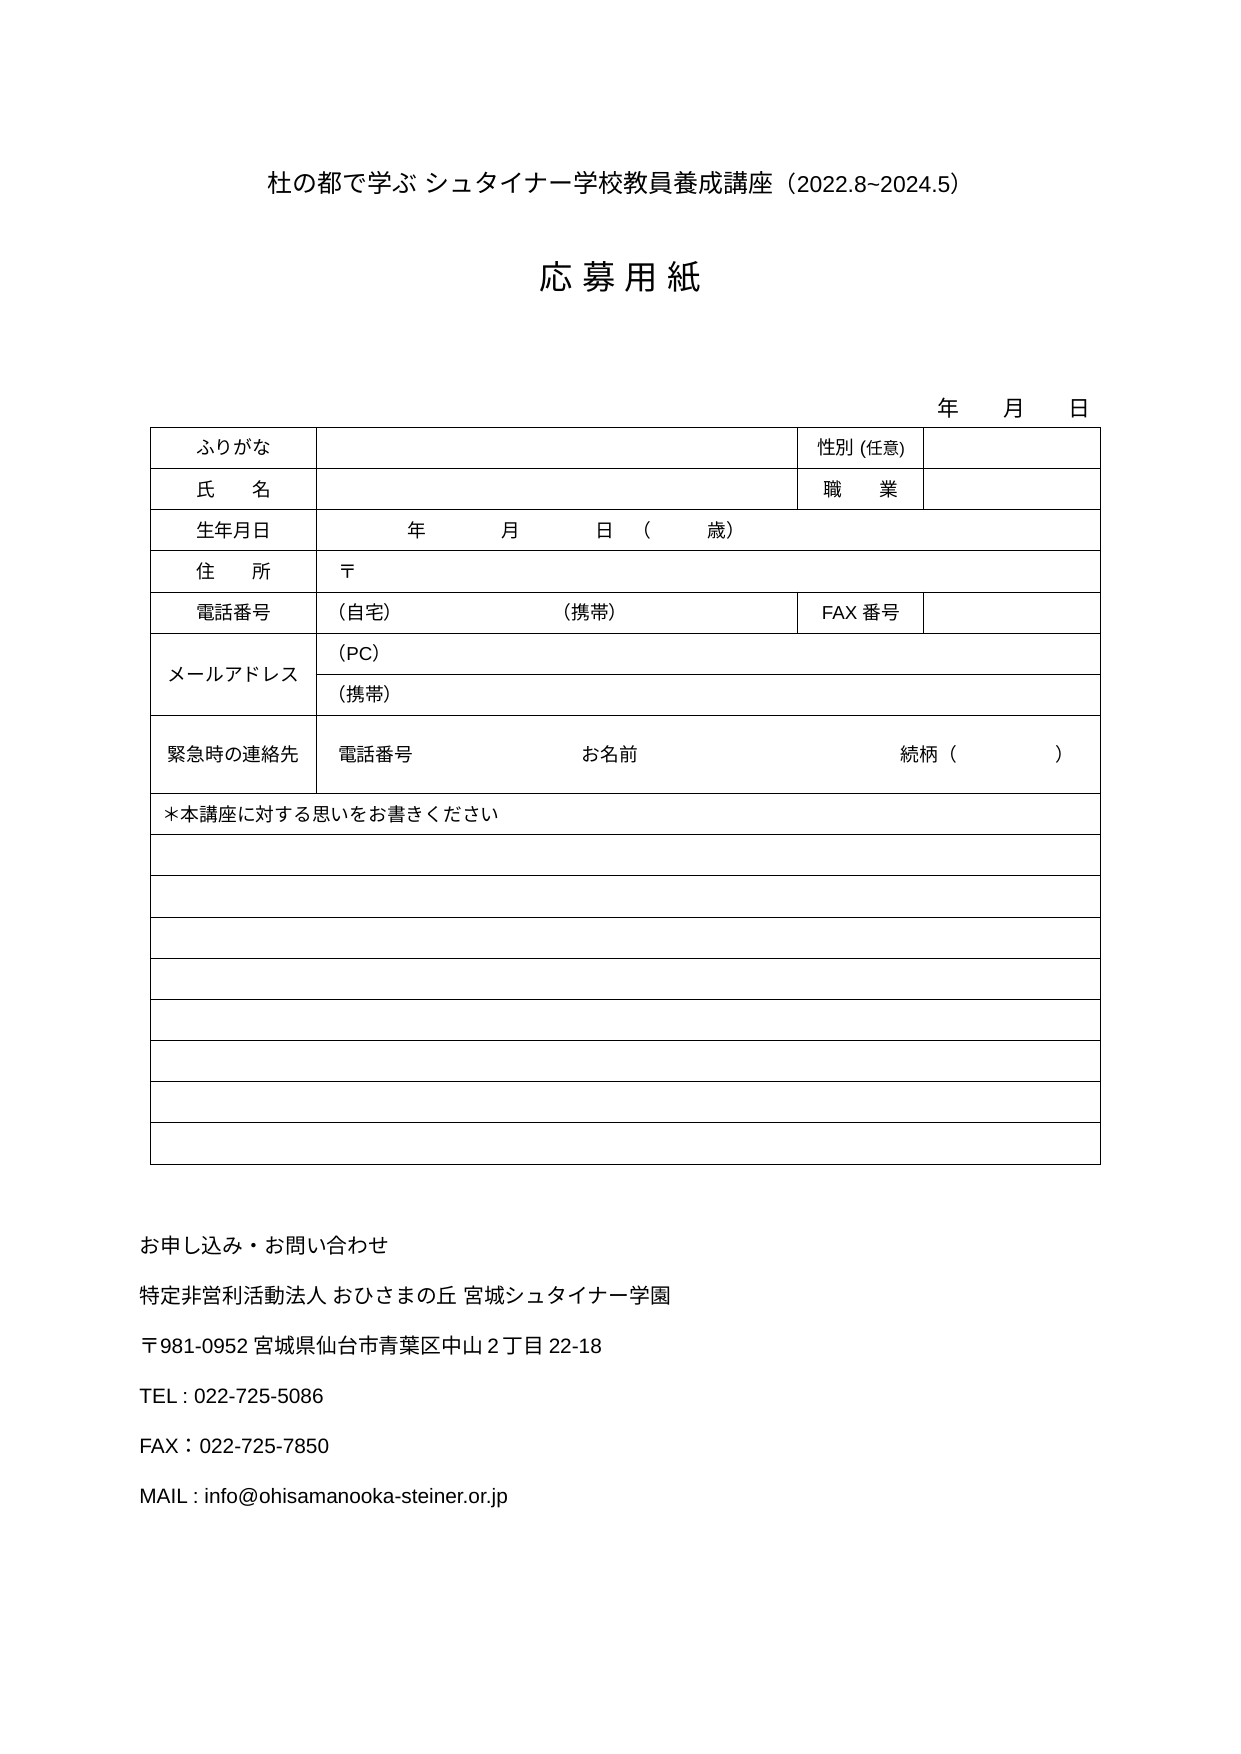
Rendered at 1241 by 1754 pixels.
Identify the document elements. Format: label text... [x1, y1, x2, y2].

table_cell [924, 469, 1100, 509]
table_cell [151, 1000, 1100, 1040]
text MAIL : info@ohisamanooka-steiner.or.jp [139, 1477, 1090, 1514]
table_cell [151, 876, 1100, 917]
table_cell FAX 番号 [798, 593, 923, 633]
table_cell 電話番号 お名前 続柄（ ） [317, 716, 1100, 793]
table_header [924, 428, 1100, 468]
table_cell 緊急時の連絡先 [151, 716, 316, 793]
table_cell [151, 918, 1100, 958]
table_header 性別 (任意) [798, 428, 923, 468]
table_cell 氏 名 [151, 469, 316, 509]
table_cell 住 所 [151, 551, 316, 592]
table_cell [151, 835, 1100, 875]
table_cell （自宅） （携帯） [317, 593, 797, 633]
text 〒981-0952 宮城県仙台市青葉区中山2丁目22-18 [139, 1327, 1090, 1364]
text 応 募 用 紙 [150, 239, 1090, 314]
text お申し込み・お問い合わせ [139, 1227, 1090, 1264]
table_cell メールアドレス [151, 634, 316, 715]
table_cell [151, 1082, 1100, 1122]
table_cell ＊本講座に対する思いをお書きください [151, 794, 1100, 834]
text 特定非営利活動法人 おひさまの丘 宮城シュタイナー学園 [139, 1277, 1090, 1314]
table_cell 〒 [317, 551, 1100, 592]
text 年 月 日 [150, 389, 1090, 427]
text 杜の都で学ぶ シュタイナー学校教員養成講座（2022.8~2024.5） [150, 164, 1090, 202]
table_cell （携帯） [317, 675, 1100, 715]
table_cell [151, 1041, 1100, 1081]
table_cell [151, 959, 1100, 999]
table_header ふりがな [151, 428, 316, 468]
table_cell 年 月 日 （ 歳） [317, 510, 1100, 550]
table_cell [151, 1123, 1100, 1163]
table_cell 生年月日 [151, 510, 316, 550]
table_header [317, 428, 797, 468]
table_cell 職 業 [798, 469, 923, 509]
table_cell [317, 469, 797, 509]
table_cell （PC） [317, 634, 1100, 674]
text FAX：022-725-7850 [139, 1427, 1090, 1464]
table_cell [924, 593, 1100, 633]
text TEL : 022-725-5086 [139, 1377, 1090, 1414]
table_cell 電話番号 [151, 593, 316, 633]
